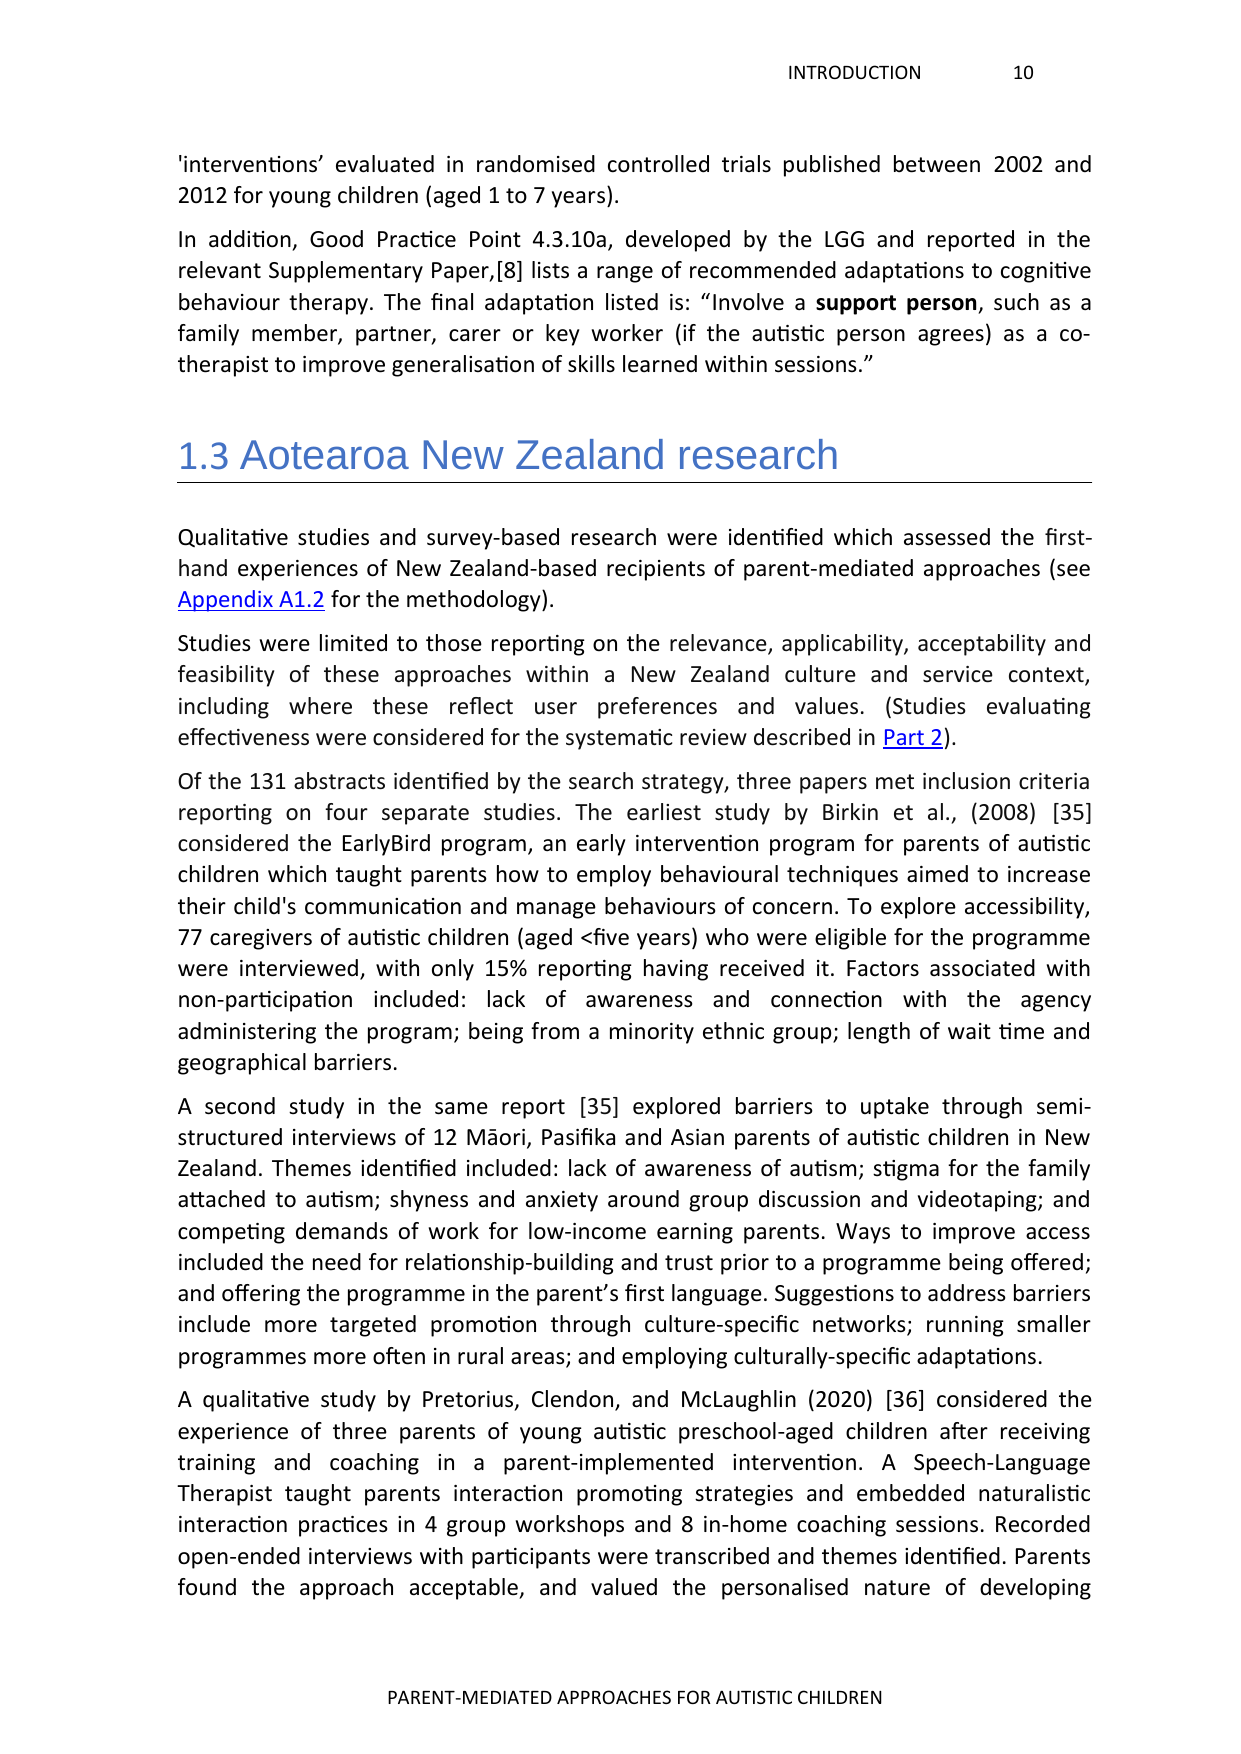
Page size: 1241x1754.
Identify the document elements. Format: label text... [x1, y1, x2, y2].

text In addition, Good Practice Point 4.3.10a, developed by the LGG and reported in the relevant Supplementary Paper,[8] lists a range of recommended adaptations to cognitive behaviour therapy. The final adaptation listed is: “Involve a support person, such as a family member, partner, carer or key worker (if the autistic person agrees) as a co-therapist to improve generalisation of skills learned within sessions.” [177, 223, 1092, 379]
text Of the 131 abstracts identified by the search strategy, three papers met inclusion criteria reporting on four separate studies. The earliest study by Birkin et al., (2008) [35] considered the EarlyBird program, an early intervention program for parents of autistic children which taught parents how to employ behavioural techniques aimed to increase their child's communication and manage behaviours of concern. To explore accessibility, 77 caregivers of autistic children (aged <five years) who were eligible for the programme were interviewed, with only 15% reporting having received it. Factors associated with non-participation included: lack of awareness and connection with the agency administering the program; being from a minority ethnic group; length of wait time and geographical barriers. [177, 764, 1092, 1077]
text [177, 1383, 1092, 1602]
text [177, 148, 1092, 210]
text A second study in the same report [35] explored barriers to uptake through semi-structured interviews of 12 Māori, Pasifika and Asian parents of autistic children in New Zealand. Themes identified included: lack of awareness of autism; stigma for the family attached to autism; shyness and anxiety around group discussion and videotaping; and competing demands of work for low-income earning parents. Ways to improve access included the need for relationship-building and trust prior to a programme being offered; and offering the programme in the parent’s first language. Suggestions to address barriers include more targeted promotion through culture-specific networks; running smaller programmes more often in rural areas; and employing culturally-specific adaptations. [177, 1089, 1092, 1370]
subtitle 1.3 Aotearoa New Zealand research [177, 429, 1092, 482]
text Qualitative studies and survey-based research were identified which assessed the first-hand experiences of New Zealand-based recipients of parent-mediated approaches (see Appendix A1.2 for the methodology). [177, 520, 1092, 614]
text Studies were limited to those reporting on the relevance, applicability, acceptability and feasibility of these approaches within a New Zealand culture and service context, including where these reflect user preferences and values. (Studies evaluating effectiveness were considered for the systematic review described in Part 2). [177, 627, 1092, 752]
